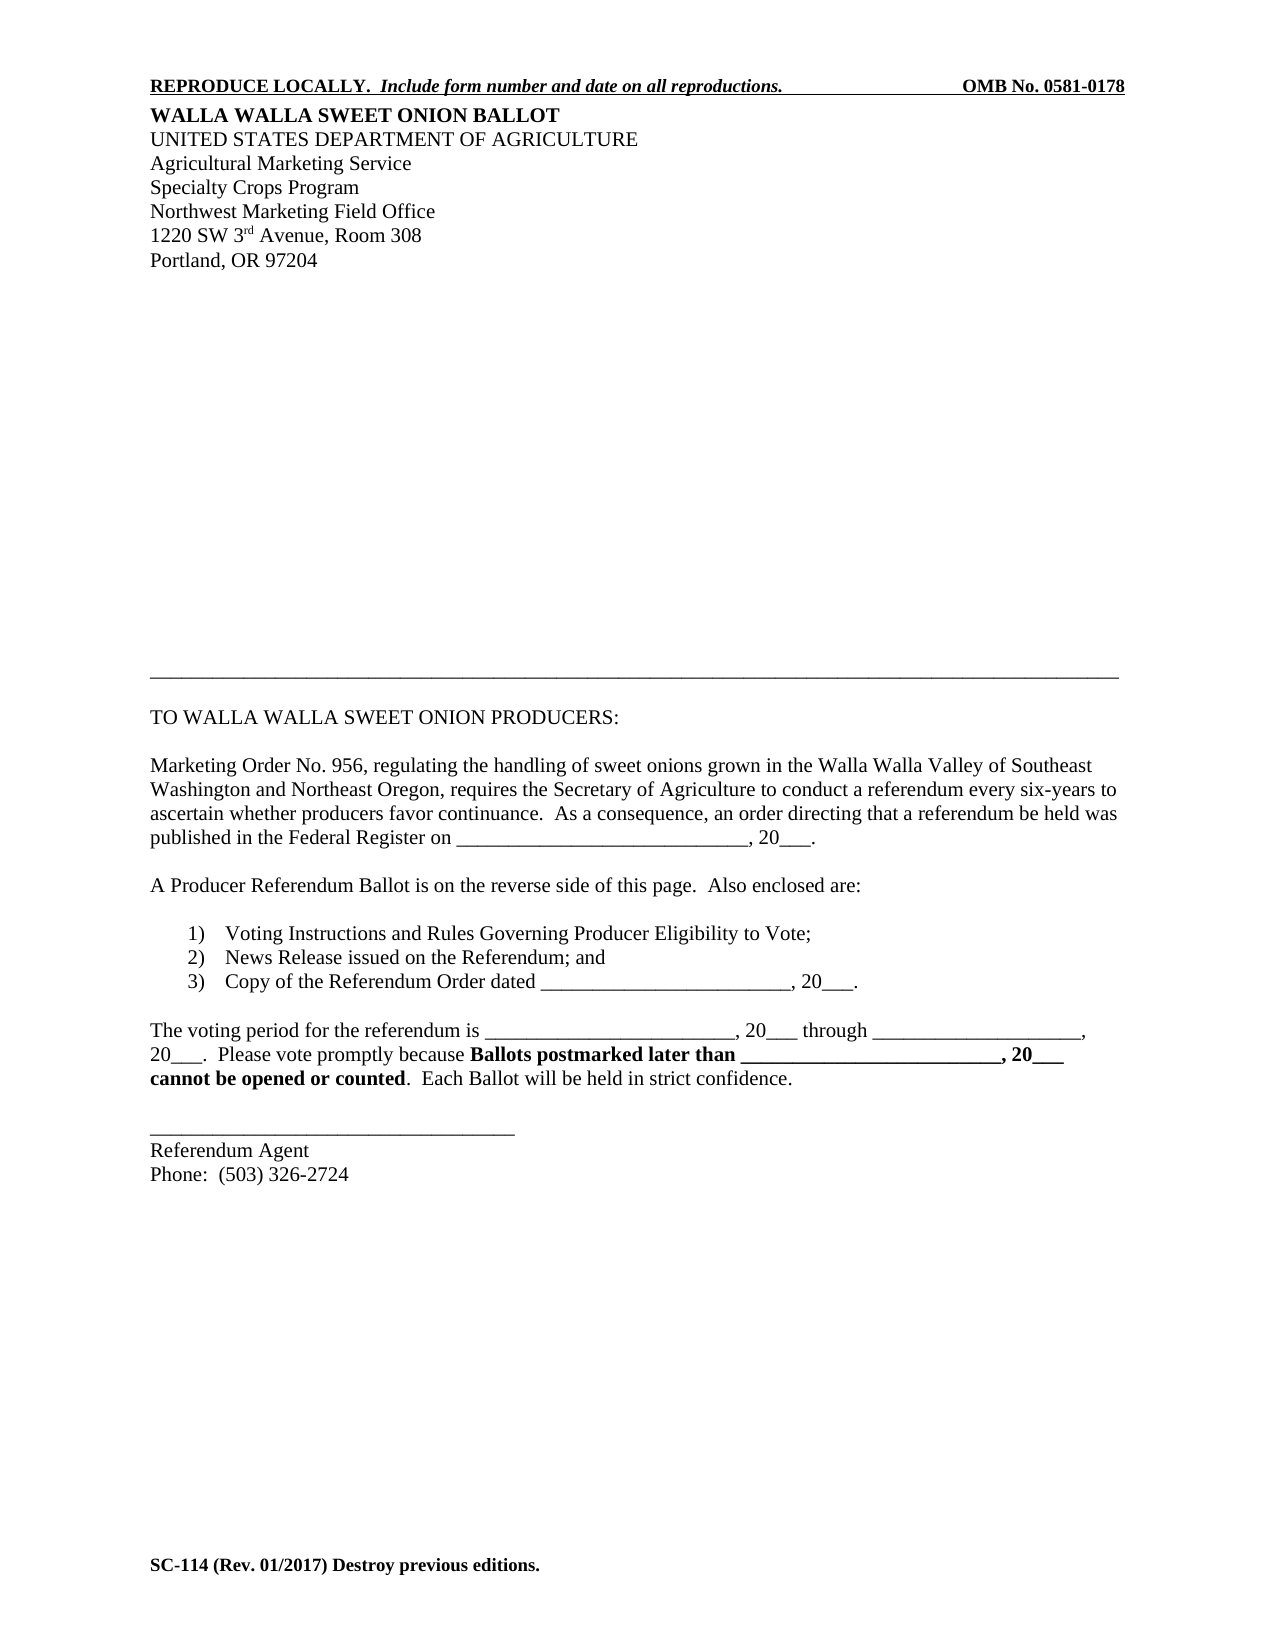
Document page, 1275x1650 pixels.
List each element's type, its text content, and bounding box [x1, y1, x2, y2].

text Marketing Order No. 956, regulating the handling of sweet onions grown in the Walla Walla Valley of Southeast Washington and Northeast Oregon, requires the Secretary of Agriculture to conduct a referendum every six-years to ascertain whether producers favor continuance. As a consequence, an order directing that a referendum be held was published in the Federal Register on ____________________________, 20___. [150, 753, 1125, 849]
text Specialty Crops Program [150, 175, 1125, 199]
text 1220 SW 3rd Avenue, Room 308 [150, 223, 1125, 247]
list News Release issued on the Referendum; and [187, 945, 1125, 969]
subtitle WALLA WALLA SWEET ONION BALLOT [150, 103, 1125, 127]
text Northwest Marketing Field Office [150, 199, 1125, 223]
text TO WALLA WALLA SWEET ONION PRODUCERS: [150, 705, 1125, 729]
text ___________________________________ [150, 1114, 1125, 1138]
text The voting period for the referendum is ________________________, 20___ through ____________________, 20___. Please vote promptly because Ballots postmarked later than _________________________, 20___ cannot be opened or counted. Each Ballot will be held in strict confidence. [150, 1017, 1125, 1090]
text Portland, OR 97204 [150, 247, 1125, 272]
text Agricultural Marketing Service [150, 151, 1125, 175]
list Voting Instructions and Rules Governing Producer Eligibility to Vote; [187, 921, 1125, 945]
text A Producer Referendum Ballot is on the reverse side of this page. Also enclosed are: [150, 873, 1125, 897]
text Phone: (503) 326-2724 [150, 1162, 1125, 1186]
text UNITED STATES DEPARTMENT OF AGRICULTURE [150, 127, 1125, 151]
list Copy of the Referendum Order dated ________________________, 20___. [187, 969, 1125, 993]
text _____________________________________________________________________________________________ [150, 657, 1125, 681]
text Referendum Agent [150, 1138, 1125, 1162]
